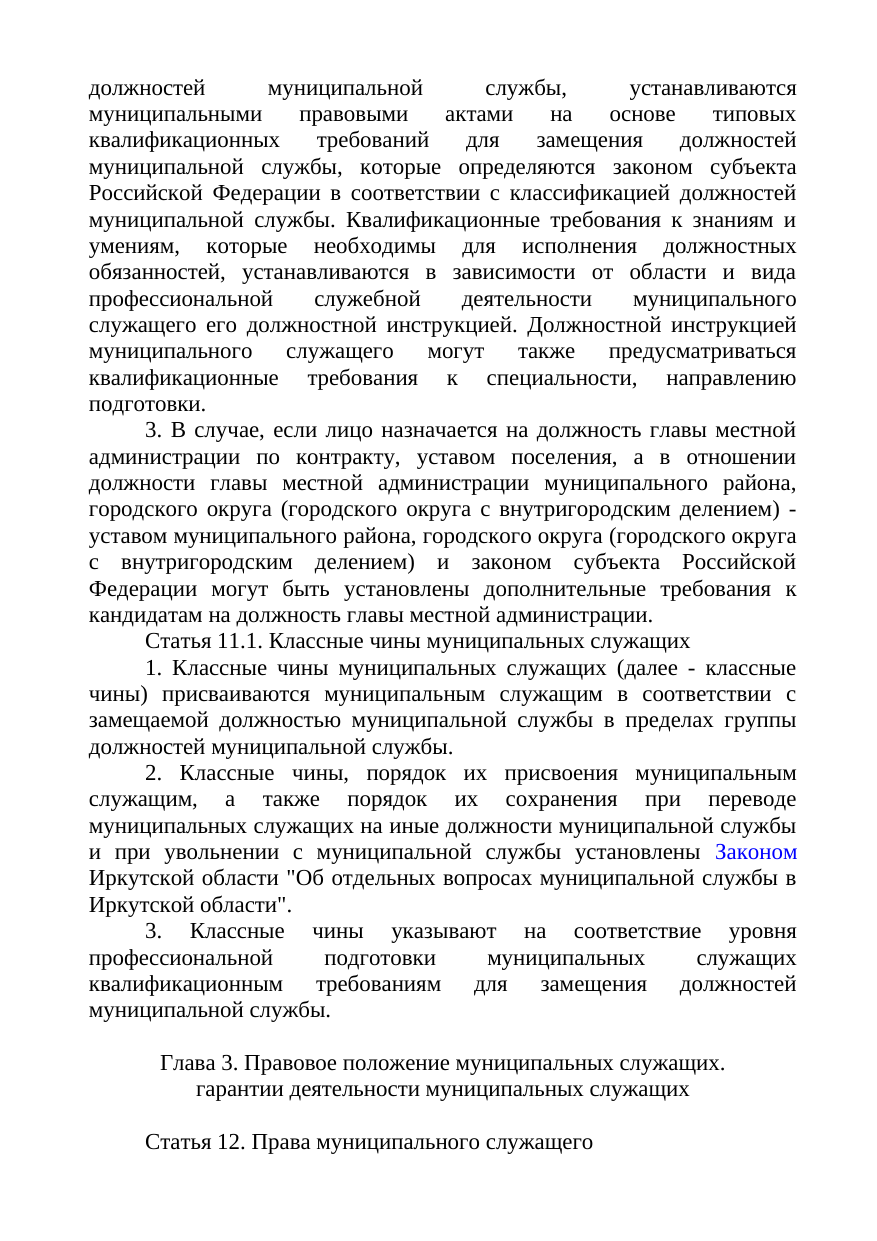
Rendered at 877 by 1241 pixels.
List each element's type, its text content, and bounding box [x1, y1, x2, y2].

text 3. В случае, если лицо назначается на должность главы местной администрации по контракту, уставом поселения, а в отношении должности главы местной администрации муниципального района, городского округа (городского округа с внутригородским делением) - уставом муниципального района, городского округа (городского округа с внутригородским делением) и законом субъекта Российской Федерации могут быть установлены дополнительные требования к кандидатам на должность главы местной администрации. [89, 416, 797, 627]
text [89, 74, 797, 416]
text Глава 3. Правовое положение муниципальных служащих. [89, 1049, 797, 1075]
text Статья 12. Права муниципального служащего [89, 1128, 797, 1154]
text 3. Классные чины указывают на соответствие уровня профессиональной подготовки муниципальных служащих квалификационным требованиям для замещения должностей муниципальной службы. [89, 917, 797, 1023]
text 1. Классные чины муниципальных служащих (далее - классные чины) присваиваются муниципальным служащим в соответствии с замещаемой должностью муниципальной службы в пределах группы должностей муниципальной службы. [89, 654, 797, 759]
text Статья 11.1. Классные чины муниципальных служащих [89, 627, 797, 654]
text 2. Классные чины, порядок их присвоения муниципальным служащим, а также порядок их сохранения при переводе муниципальных служащих на иные должности муниципальной службы и при увольнении с муниципальной службы установлены Законом Иркутской области "Об отдельных вопросах муниципальной службы в Иркутской области". [89, 759, 797, 917]
text гарантии деятельности муниципальных служащих [89, 1075, 797, 1102]
